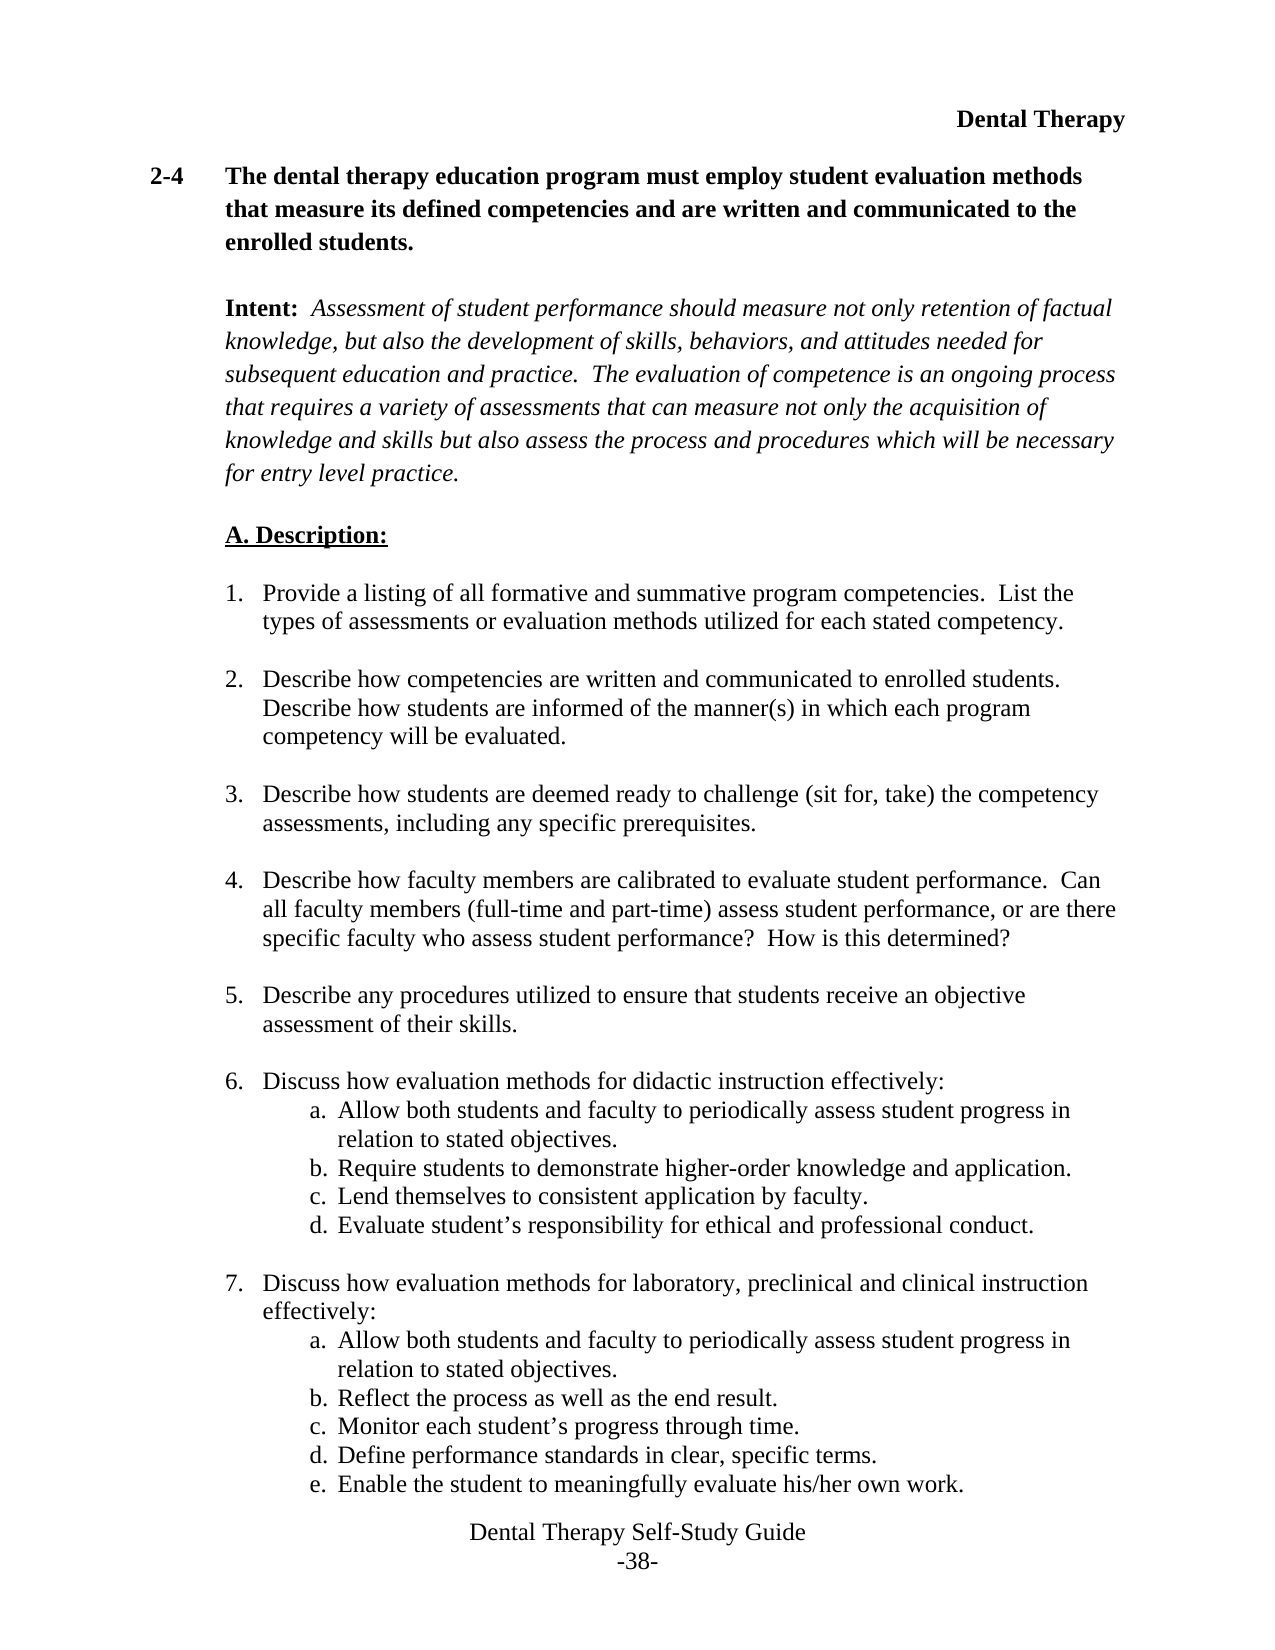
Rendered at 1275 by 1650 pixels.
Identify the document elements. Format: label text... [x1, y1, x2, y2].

list Define performance standards in clear, specific terms. [309, 1440, 1125, 1469]
text Intent: Assessment of student performance should measure not only retention of factual knowledge, but also the development of skills, behaviors, and attitudes needed for subsequent education and practice. The evaluation of competence is an ongoing process that requires a variety of assessments that can measure not only the acquisition of knowledge and skills but also assess the process and procedures which will be necessary for entry level practice. [225, 293, 1125, 487]
list Describe how faculty members are calibrated to evaluate student performance. Can all faculty members (full-time and part-time) assess student performance, or are there specific faculty who assess student performance? How is this determined? [225, 865, 1125, 951]
list A. Description: [225, 520, 1125, 549]
list Provide a listing of all formative and summative program competencies. List the types of assessments or evaluation methods utilized for each stated competency. [225, 578, 1125, 635]
list Monitor each student’s progress through time. [309, 1411, 1125, 1440]
list Describe how competencies are written and communicated to enrolled students. Describe how students are informed of the manner(s) in which each program competency will be evaluated. [225, 664, 1125, 750]
list Reflect the process as well as the end result. [309, 1383, 1125, 1411]
text 2-4 The dental therapy education program must employ student evaluation methods that measure its defined competencies and are written and communicated to the enrolled students. [150, 161, 1125, 256]
list Allow both students and faculty to periodically assess student progress in relation to stated objectives. [309, 1095, 1125, 1153]
list Describe any procedures utilized to ensure that students receive an objective assessment of their skills. [225, 980, 1125, 1038]
list Discuss how evaluation methods for laboratory, preclinical and clinical instruction effectively: [225, 1268, 1125, 1325]
list Enable the student to meaningfully evaluate his/her own work. [309, 1469, 1125, 1498]
list Lend themselves to consistent application by faculty. [309, 1181, 1125, 1210]
list Discuss how evaluation methods for didactic instruction effectively: [225, 1066, 1125, 1095]
list Allow both students and faculty to periodically assess student progress in relation to stated objectives. [309, 1325, 1125, 1383]
list Require students to demonstrate higher-order knowledge and application. [309, 1153, 1125, 1181]
list Evaluate student’s responsibility for ethical and professional conduct. [309, 1210, 1125, 1239]
list Describe how students are deemed ready to challenge (sit for, take) the competency assessments, including any specific prerequisites. [225, 779, 1125, 836]
